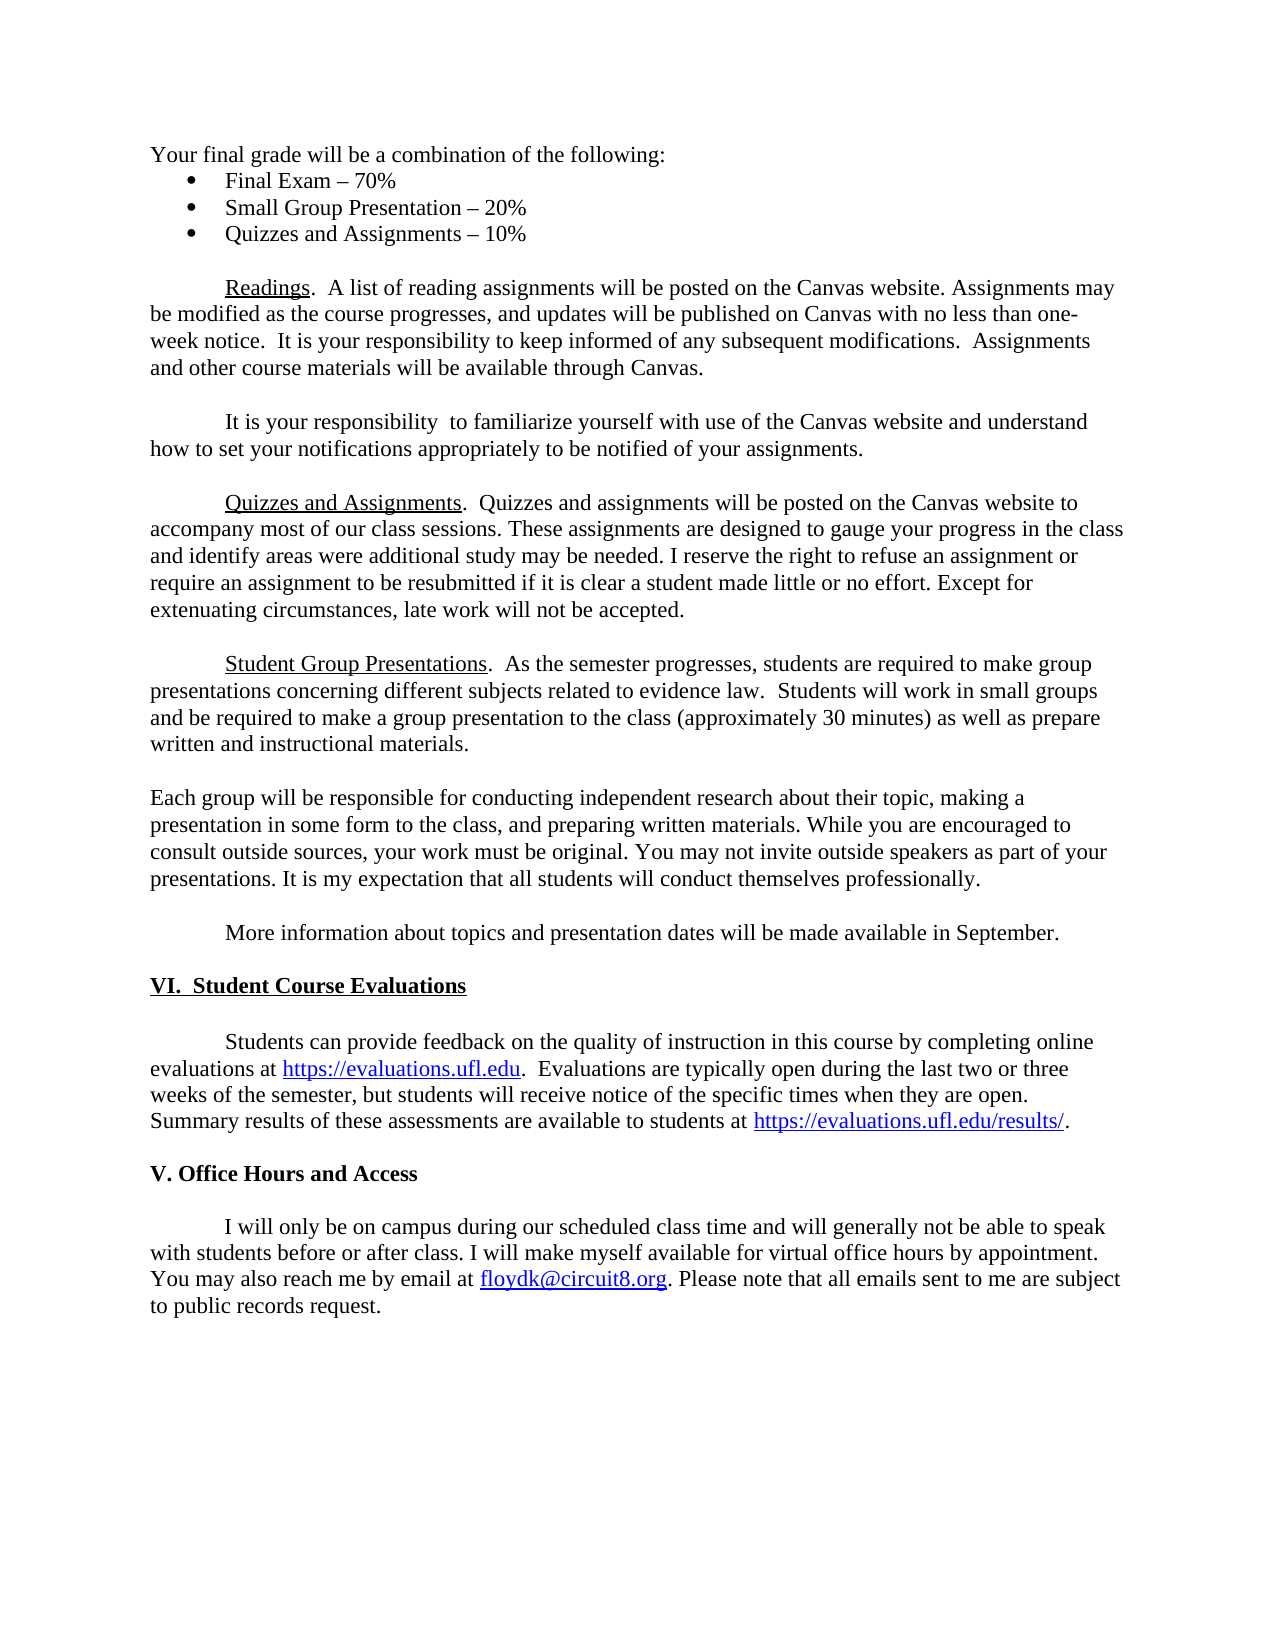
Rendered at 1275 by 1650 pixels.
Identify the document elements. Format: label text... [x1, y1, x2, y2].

text Quizzes and Assignments. Quizzes and assignments will be posted on the Canvas website to accompany most of our class sessions. These assignments are designed to gauge your progress in the class and identify areas were additional study may be needed. I reserve the right to refuse an assignment or require an assignment to be resubmitted if it is clear a student made little or no effort. Except for extenuating circumstances, late work will not be accepted. [150, 488, 1125, 622]
text Students can provide feedback on the quality of instruction in this course by completing online evaluations at https://evaluations.ufl.edu. Evaluations are typically open during the last two or three weeks of the semester, but students will receive notice of the specific times when they are open. Summary results of these assessments are available to students at https://evaluations.ufl.edu/results/. [150, 1028, 1125, 1134]
text Each group will be responsible for conducting independent research about their topic, making a presentation in some form to the class, and preparing written materials. While you are encouraged to consult outside sources, your work must be original. You may not invite outside speakers as part of your presentations. It is my expectation that all students will conduct themselves professionally. [150, 784, 1125, 891]
text I will only be on campus during our scheduled class time and will generally not be able to speak with students before or after class. I will make myself available for virtual office hours by appointment. You may also reach me by email at floydk@circuit8.org. Please note that all emails sent to me are subject to public records request. [150, 1213, 1125, 1318]
text Your final grade will be a combination of the following: [150, 141, 1125, 168]
text More information about topics and presentation dates will be made available in September. [150, 918, 1125, 945]
text It is your responsibility to familiarize yourself with use of the Canvas website and understand how to set your notifications appropriately to be notified of your assignments. [150, 408, 1125, 461]
text VI. Student Course Evaluations [150, 972, 1125, 998]
text Student Group Presentations. As the semester progresses, students are required to make group presentations concerning different subjects related to evidence law. Students will work in small groups and be required to make a group presentation to the class (approximately 30 minutes) as well as prepare written and instructional materials. [150, 650, 1125, 757]
list Final Exam – 70% [187, 168, 1125, 194]
text Readings. A list of reading assignments will be posted on the Canvas website. Assignments may be modified as the course progresses, and updates will be published on Canvas with no less than one-week notice. It is your responsibility to keep informed of any subsequent modifications. Assignments and other course materials will be available through Canvas. [150, 273, 1125, 381]
text V. Office Hours and Access [150, 1160, 1125, 1186]
list Quizzes and Assignments – 10% [187, 220, 1125, 247]
list Small Group Presentation – 20% [187, 194, 1125, 220]
